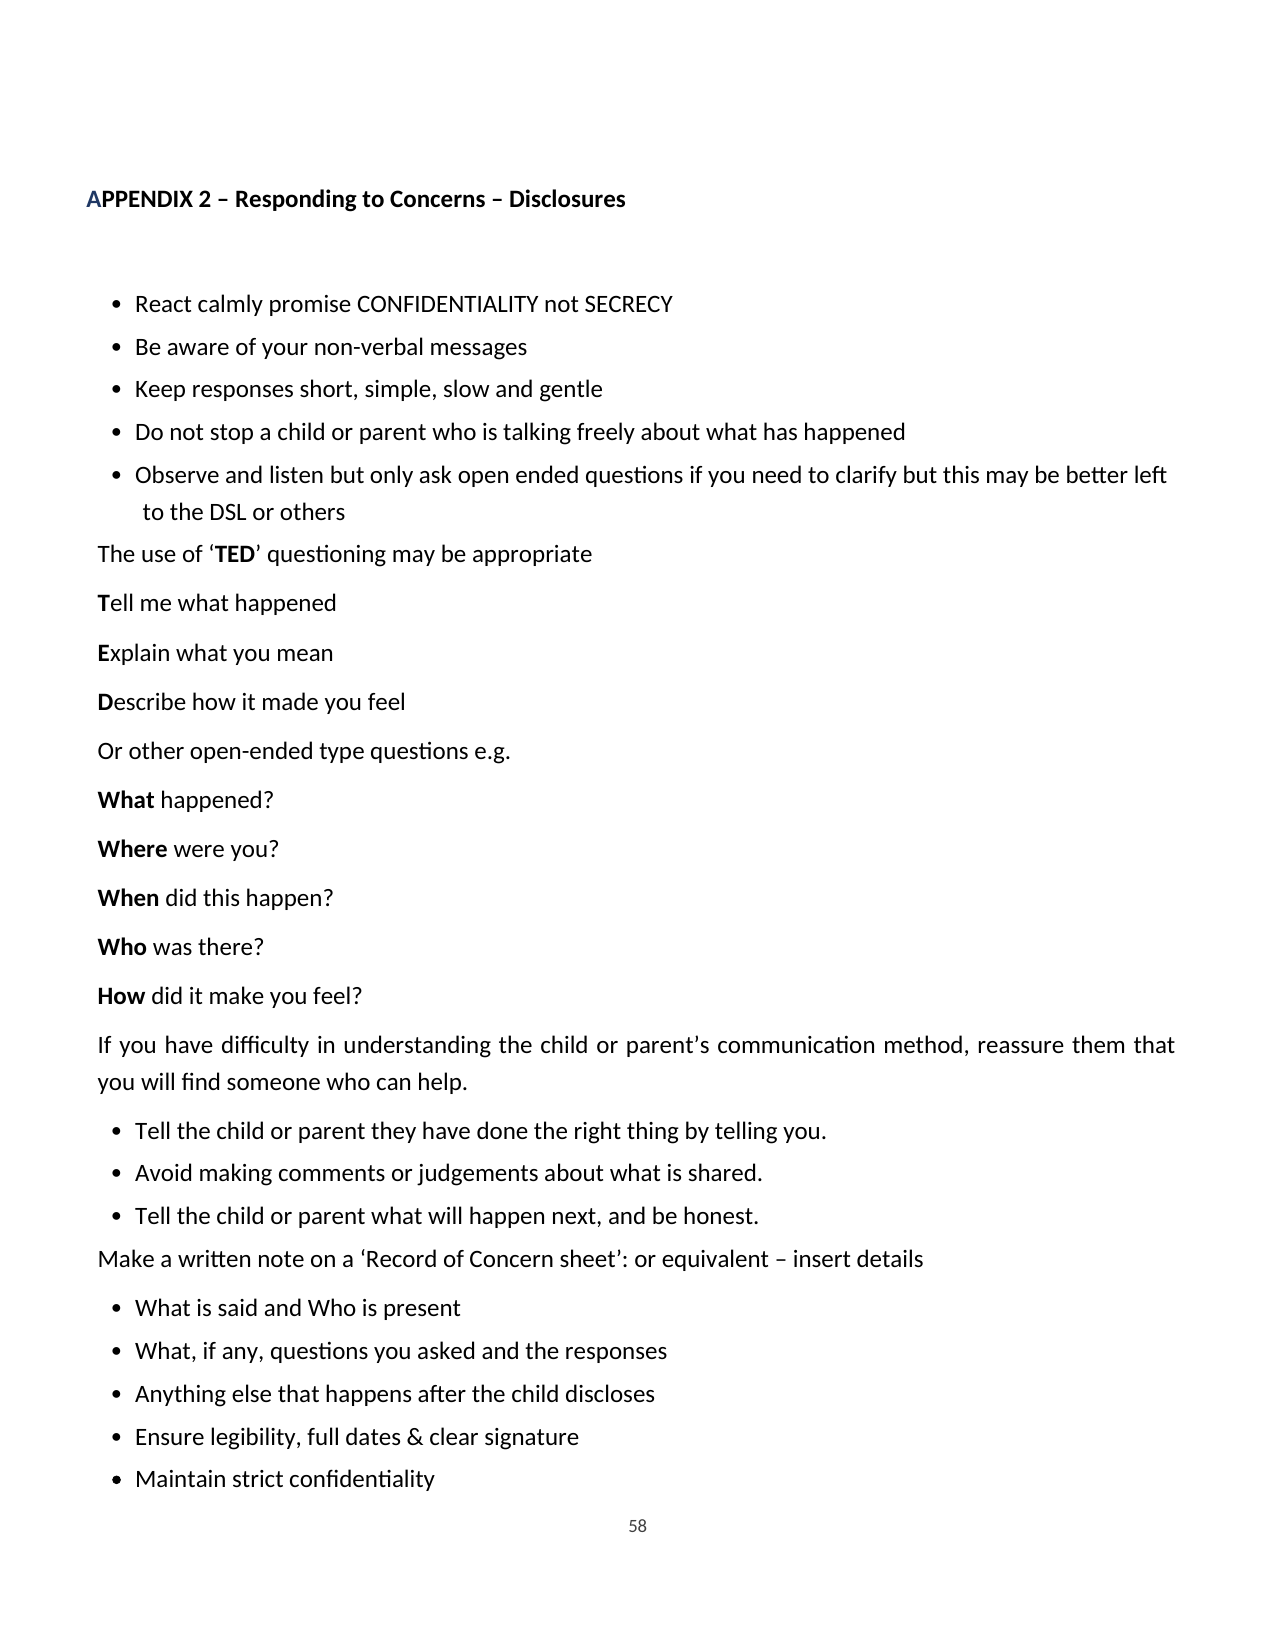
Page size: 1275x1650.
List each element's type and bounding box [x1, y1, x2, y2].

table_cell [75, 121, 1200, 1506]
